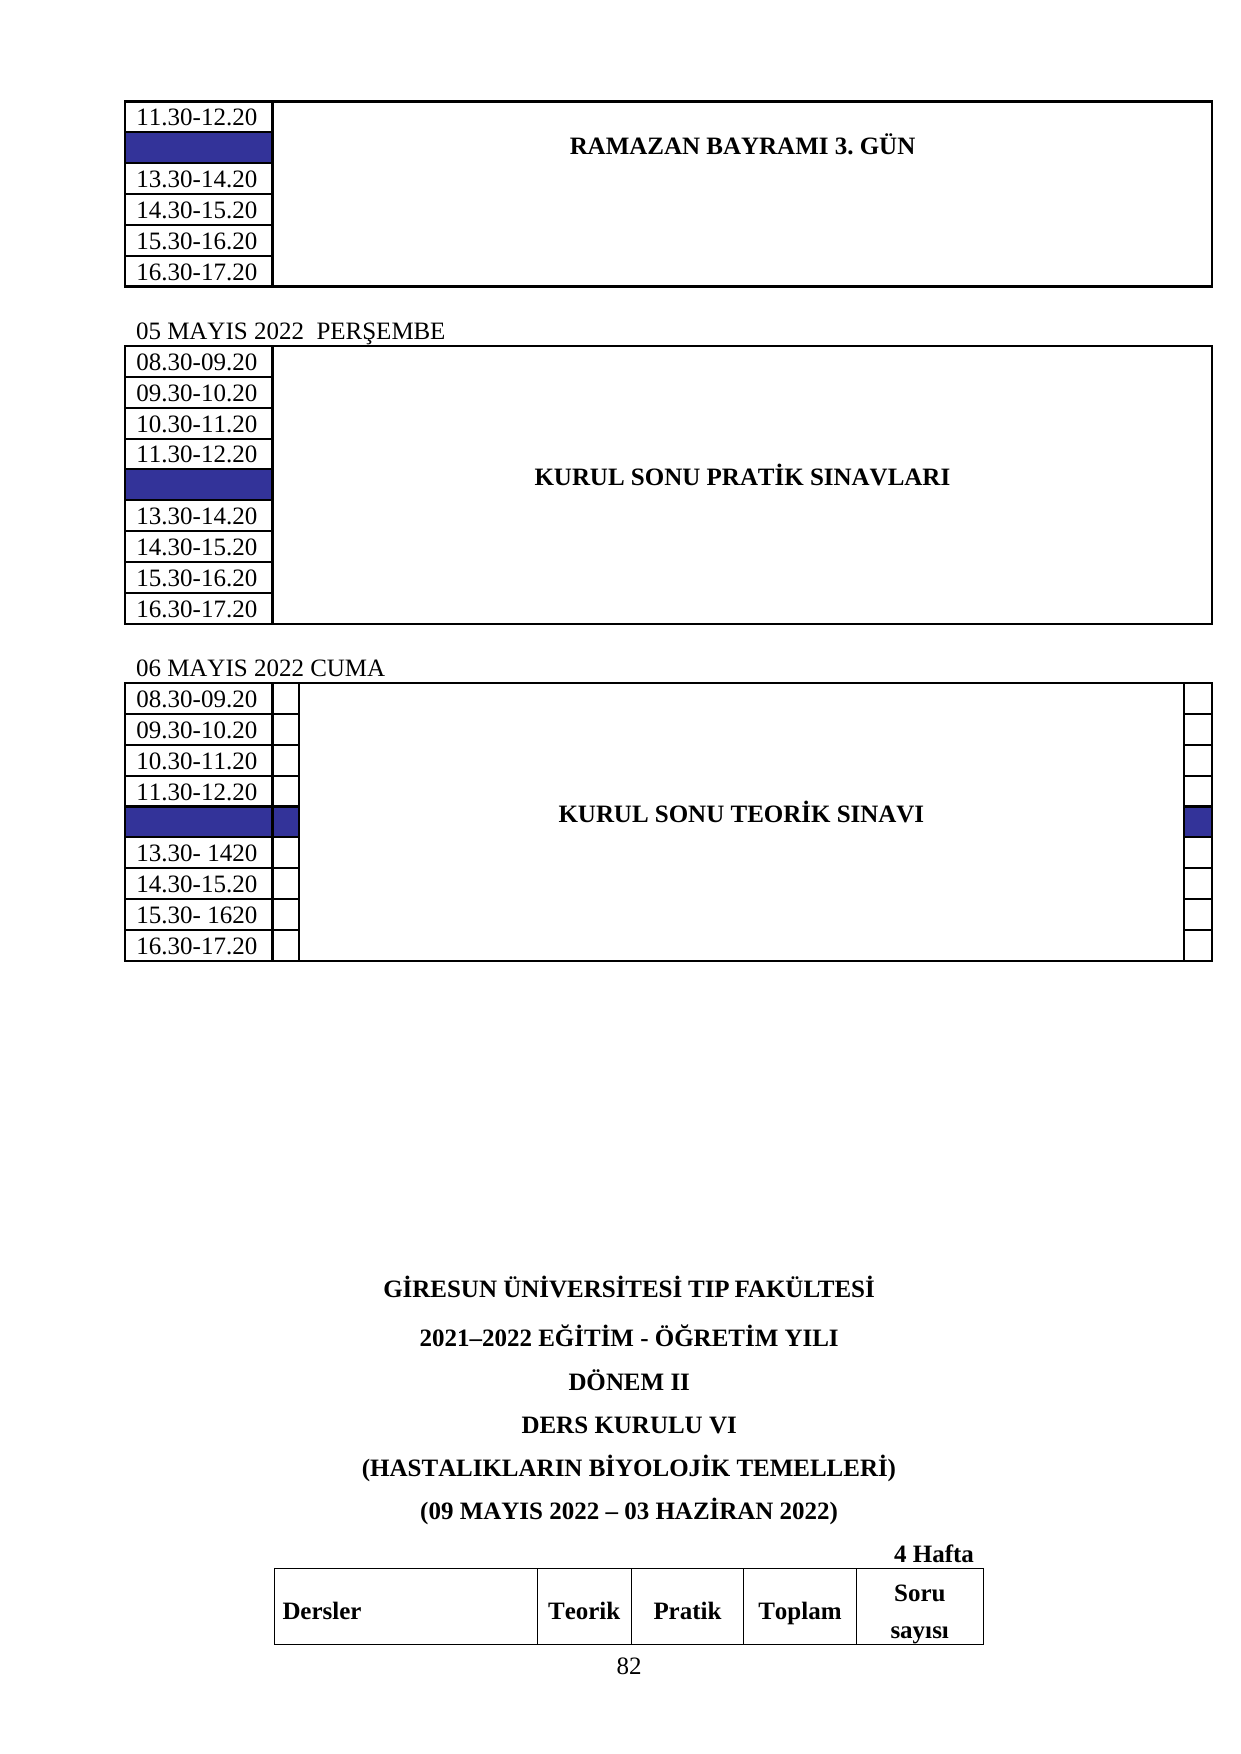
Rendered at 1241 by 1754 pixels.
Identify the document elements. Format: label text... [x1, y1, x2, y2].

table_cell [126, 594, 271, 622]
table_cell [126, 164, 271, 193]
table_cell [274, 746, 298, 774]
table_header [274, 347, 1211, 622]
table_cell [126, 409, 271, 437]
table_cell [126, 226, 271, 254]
text (HASTALIKLARIN BİYOLOJİK TEMELLERİ) [136, 1453, 1122, 1482]
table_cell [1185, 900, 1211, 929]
text DÖNEM II [136, 1367, 1122, 1395]
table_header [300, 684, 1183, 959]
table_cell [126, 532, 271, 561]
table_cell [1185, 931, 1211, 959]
text (09 MAYIS 2022 – 03 HAZİRAN 2022) [136, 1496, 1122, 1525]
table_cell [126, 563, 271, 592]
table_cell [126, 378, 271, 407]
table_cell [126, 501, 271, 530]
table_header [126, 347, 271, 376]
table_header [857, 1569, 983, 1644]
text 2021–2022 EĞİTİM - ÖĞRETİM YILI [136, 1323, 1122, 1352]
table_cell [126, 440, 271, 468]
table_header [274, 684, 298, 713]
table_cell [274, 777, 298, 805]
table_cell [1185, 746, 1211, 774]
text 06 MAYIS 2022 CUMA [136, 653, 1122, 682]
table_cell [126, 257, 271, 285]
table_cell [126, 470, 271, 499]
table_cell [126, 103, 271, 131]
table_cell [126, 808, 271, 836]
text DERS KURULU VI [136, 1410, 1122, 1438]
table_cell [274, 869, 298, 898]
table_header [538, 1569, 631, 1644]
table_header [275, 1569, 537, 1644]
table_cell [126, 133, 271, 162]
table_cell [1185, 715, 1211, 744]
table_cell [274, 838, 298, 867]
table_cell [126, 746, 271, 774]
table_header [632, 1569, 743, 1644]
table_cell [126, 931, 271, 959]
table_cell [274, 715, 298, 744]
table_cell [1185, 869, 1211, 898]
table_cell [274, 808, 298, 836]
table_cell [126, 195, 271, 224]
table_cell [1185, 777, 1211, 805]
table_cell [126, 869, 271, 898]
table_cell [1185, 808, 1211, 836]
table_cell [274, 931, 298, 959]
text 05 MAYIS 2022 PERŞEMBE [136, 316, 1122, 345]
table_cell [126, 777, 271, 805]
text 4 Hafta [136, 1539, 1078, 1568]
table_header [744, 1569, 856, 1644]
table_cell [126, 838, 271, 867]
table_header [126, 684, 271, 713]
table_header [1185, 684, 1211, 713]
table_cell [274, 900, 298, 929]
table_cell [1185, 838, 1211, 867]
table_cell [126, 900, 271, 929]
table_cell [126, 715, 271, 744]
subtitle GİRESUN ÜNİVERSİTESİ TIP FAKÜLTESİ [136, 1274, 1122, 1303]
